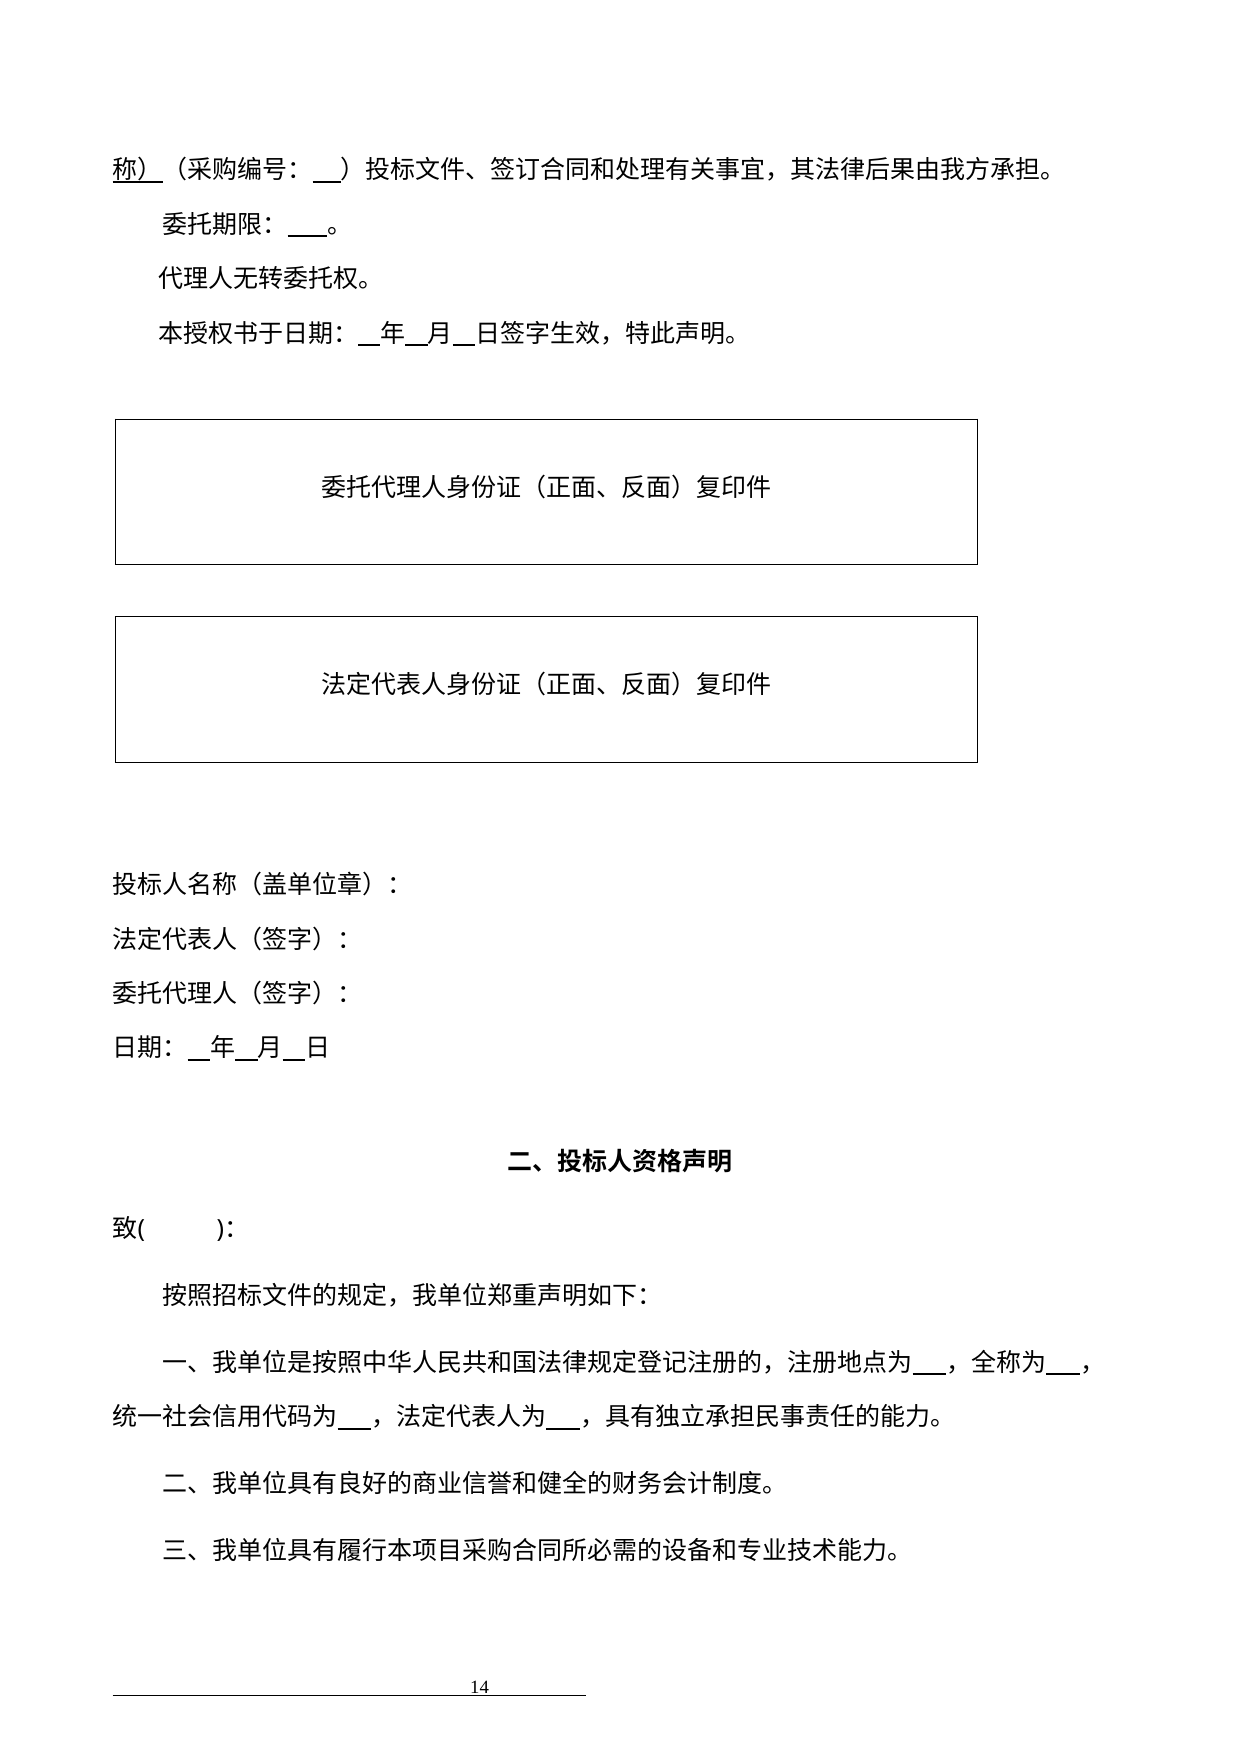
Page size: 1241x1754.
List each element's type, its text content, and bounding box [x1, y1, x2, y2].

text 三、我单位具有履行本项目采购合同所必需的设备和专业技术能力。 [112, 1531, 1128, 1567]
text 日期： 年 月 日 [112, 1028, 1128, 1064]
text 本授权书于日期： 年 月 日签字生效，特此声明。 [112, 313, 1128, 349]
text 一、我单位是按照中华人民共和国法律规定登记注册的，注册地点为 ，全称为 ，统一社会信用代码为 ，法定代表人为 ，具有独立承担民事责任的能力。 [112, 1342, 1128, 1433]
text 法定代表人（签字）： [112, 919, 1084, 955]
table_header 委托代理人身份证（正面、反面）复印件 [116, 420, 977, 564]
text 二、投标人资格声明 [112, 1142, 1128, 1178]
text 投标人名称（盖单位章）： [112, 865, 1128, 901]
table_header 法定代表人身份证（正面、反面）复印件 [116, 617, 977, 762]
text 按照招标文件的规定，我单位郑重声明如下： [112, 1276, 1128, 1312]
text 委托代理人（签字）： [112, 973, 1084, 1010]
text 二、我单位具有良好的商业信誉和健全的财务会计制度。 [112, 1464, 1128, 1500]
text 委托期限： 。 [112, 204, 1128, 241]
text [112, 150, 1128, 186]
text 致( )： [112, 1209, 1128, 1245]
text 代理人无转委托权。 [112, 259, 1128, 295]
